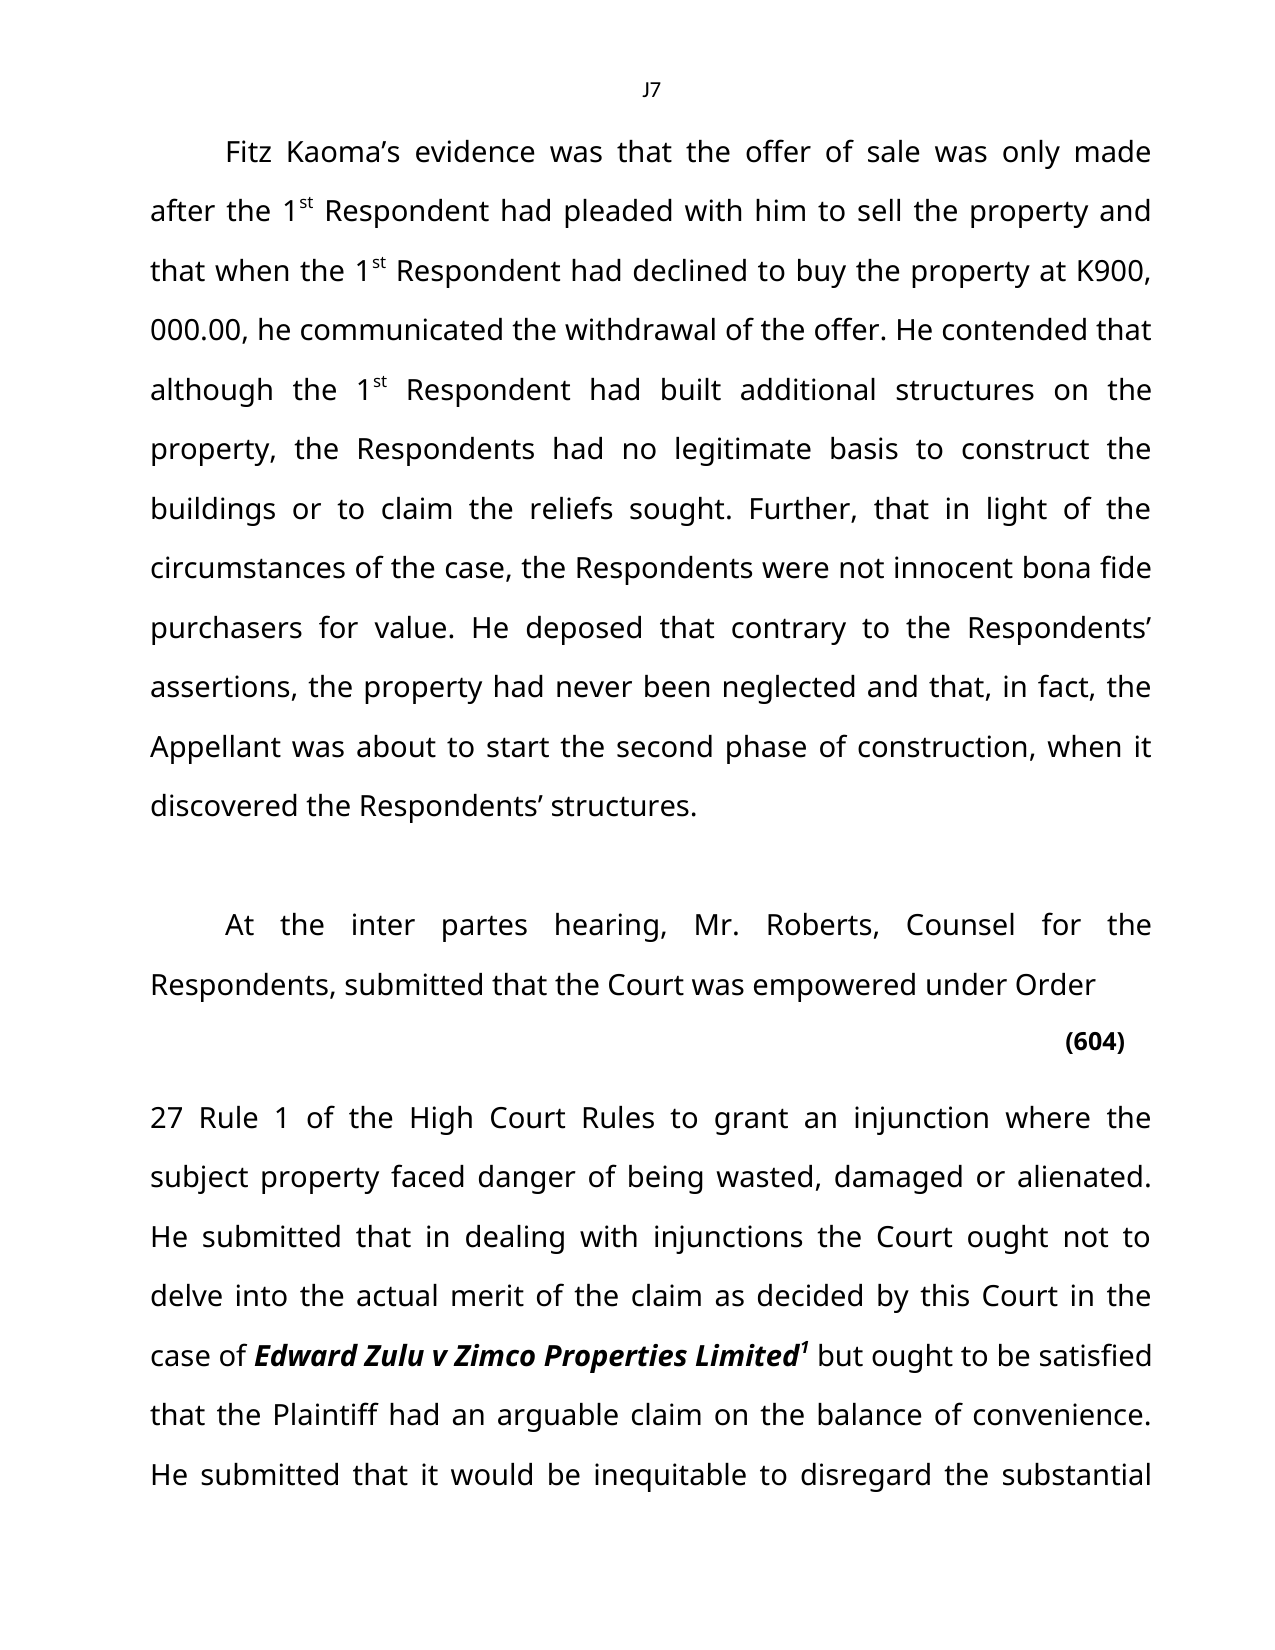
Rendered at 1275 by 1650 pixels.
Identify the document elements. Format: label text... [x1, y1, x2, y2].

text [150, 1097, 1153, 1494]
text (604) [150, 1023, 1153, 1057]
text At the inter partes hearing, Mr. Roberts, Counsel for the Respondents, submitted that the Court was empowered under Order [150, 904, 1153, 1004]
text Fitz Kaoma’s evidence was that the offer of sale was only made after the 1st Respondent had pleaded with him to sell the property and that when the 1st Respondent had declined to buy the property at K900, 000.00, he communicated the withdrawal of the offer. He contended that although the 1st Respondent had built additional structures on the property, the Respondents had no legitimate basis to construct the buildings or to claim the reliefs sought. Further, that in light of the circumstances of the case, the Respondents were not innocent bona fide purchasers for value. He deposed that contrary to the Respondents’ assertions, the property had never been neglected and that, in fact, the Appellant was about to start the second phase of construction, when it discovered the Respondents’ structures. [150, 131, 1153, 825]
